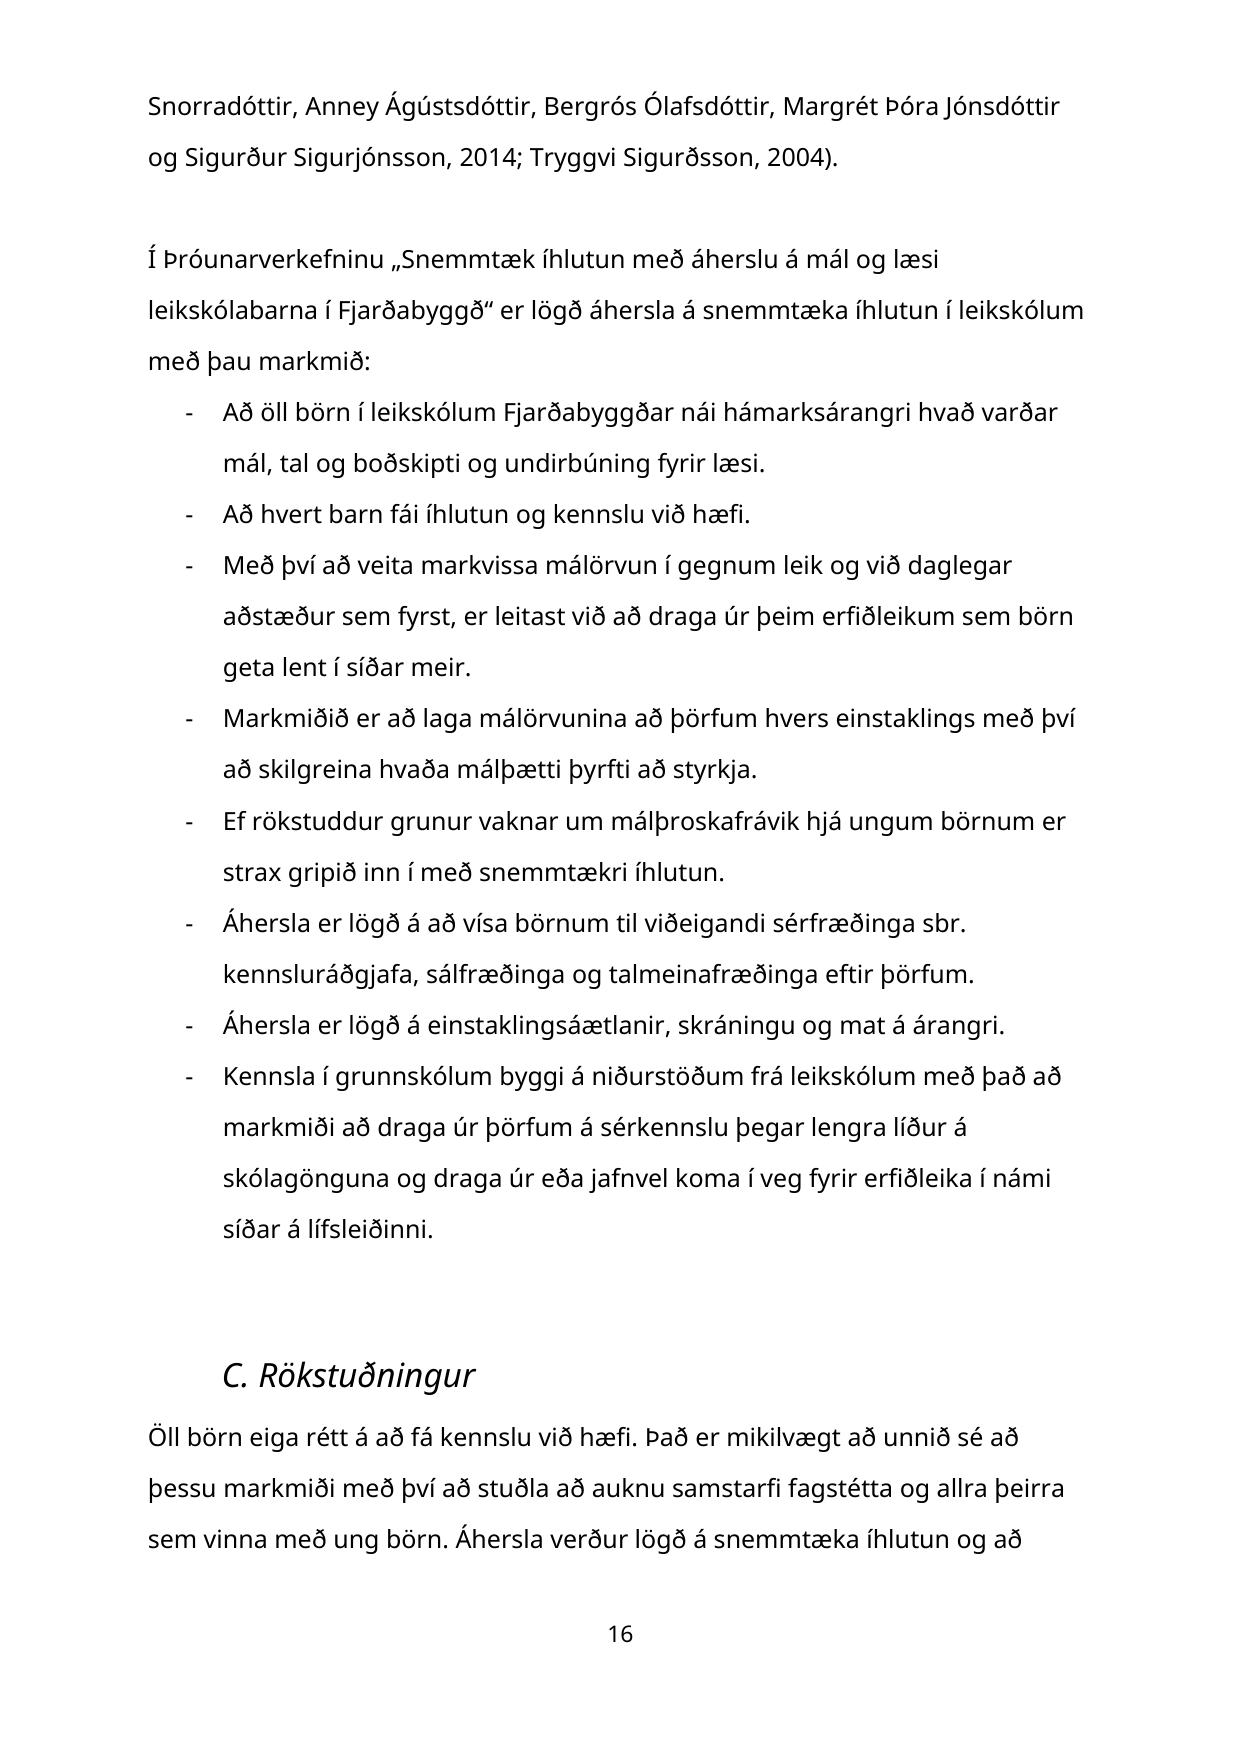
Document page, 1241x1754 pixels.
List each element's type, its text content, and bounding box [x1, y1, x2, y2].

list Að hvert barn fái íhlutun og kennslu við hæfi. [185, 497, 1093, 531]
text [148, 89, 1093, 174]
list Kennsla í grunnskólum byggi á niðurstöðum frá leikskólum með það að markmiði að draga úr þörfum á sérkennslu þegar lengra líður á skólagönguna og draga úr eða jafnvel koma í veg fyrir erfiðleika í námi síðar á lífsleiðinni. [185, 1058, 1093, 1246]
subtitle C. Rökstuðningur [148, 1352, 1093, 1397]
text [148, 1420, 1093, 1556]
list Markmiðið er að laga málörvunina að þörfum hvers einstaklings með því að skilgreina hvaða málþætti þyrfti að styrkja. [185, 701, 1093, 786]
list Ef rökstuddur grunur vaknar um málþroskafrávik hjá ungum börnum er strax gripið inn í með snemmtækri íhlutun. [185, 803, 1093, 888]
list Áhersla er lögð á að vísa börnum til viðeigandi sérfræðinga sbr. kennsluráðgjafa, sálfræðinga og talmeinafræðinga eftir þörfum. [185, 905, 1093, 990]
list Með því að veita markvissa málörvun í gegnum leik og við daglegar aðstæður sem fyrst, er leitast við að draga úr þeim erfiðleikum sem börn geta lent í síðar meir. [185, 548, 1093, 684]
text Í Þróunarverkefninu „Snemmtæk íhlutun með áherslu á mál og læsi leikskólabarna í Fjarðabyggð“ er lögð áhersla á snemmtæka íhlutun í leikskólum með þau markmið: [148, 242, 1093, 378]
list Áhersla er lögð á einstaklingsáætlanir, skráningu og mat á árangri. [185, 1007, 1093, 1041]
list Að öll börn í leikskólum Fjarðabyggðar nái hámarksárangri hvað varðar mál, tal og boðskipti og undirbúning fyrir læsi. [185, 395, 1093, 480]
